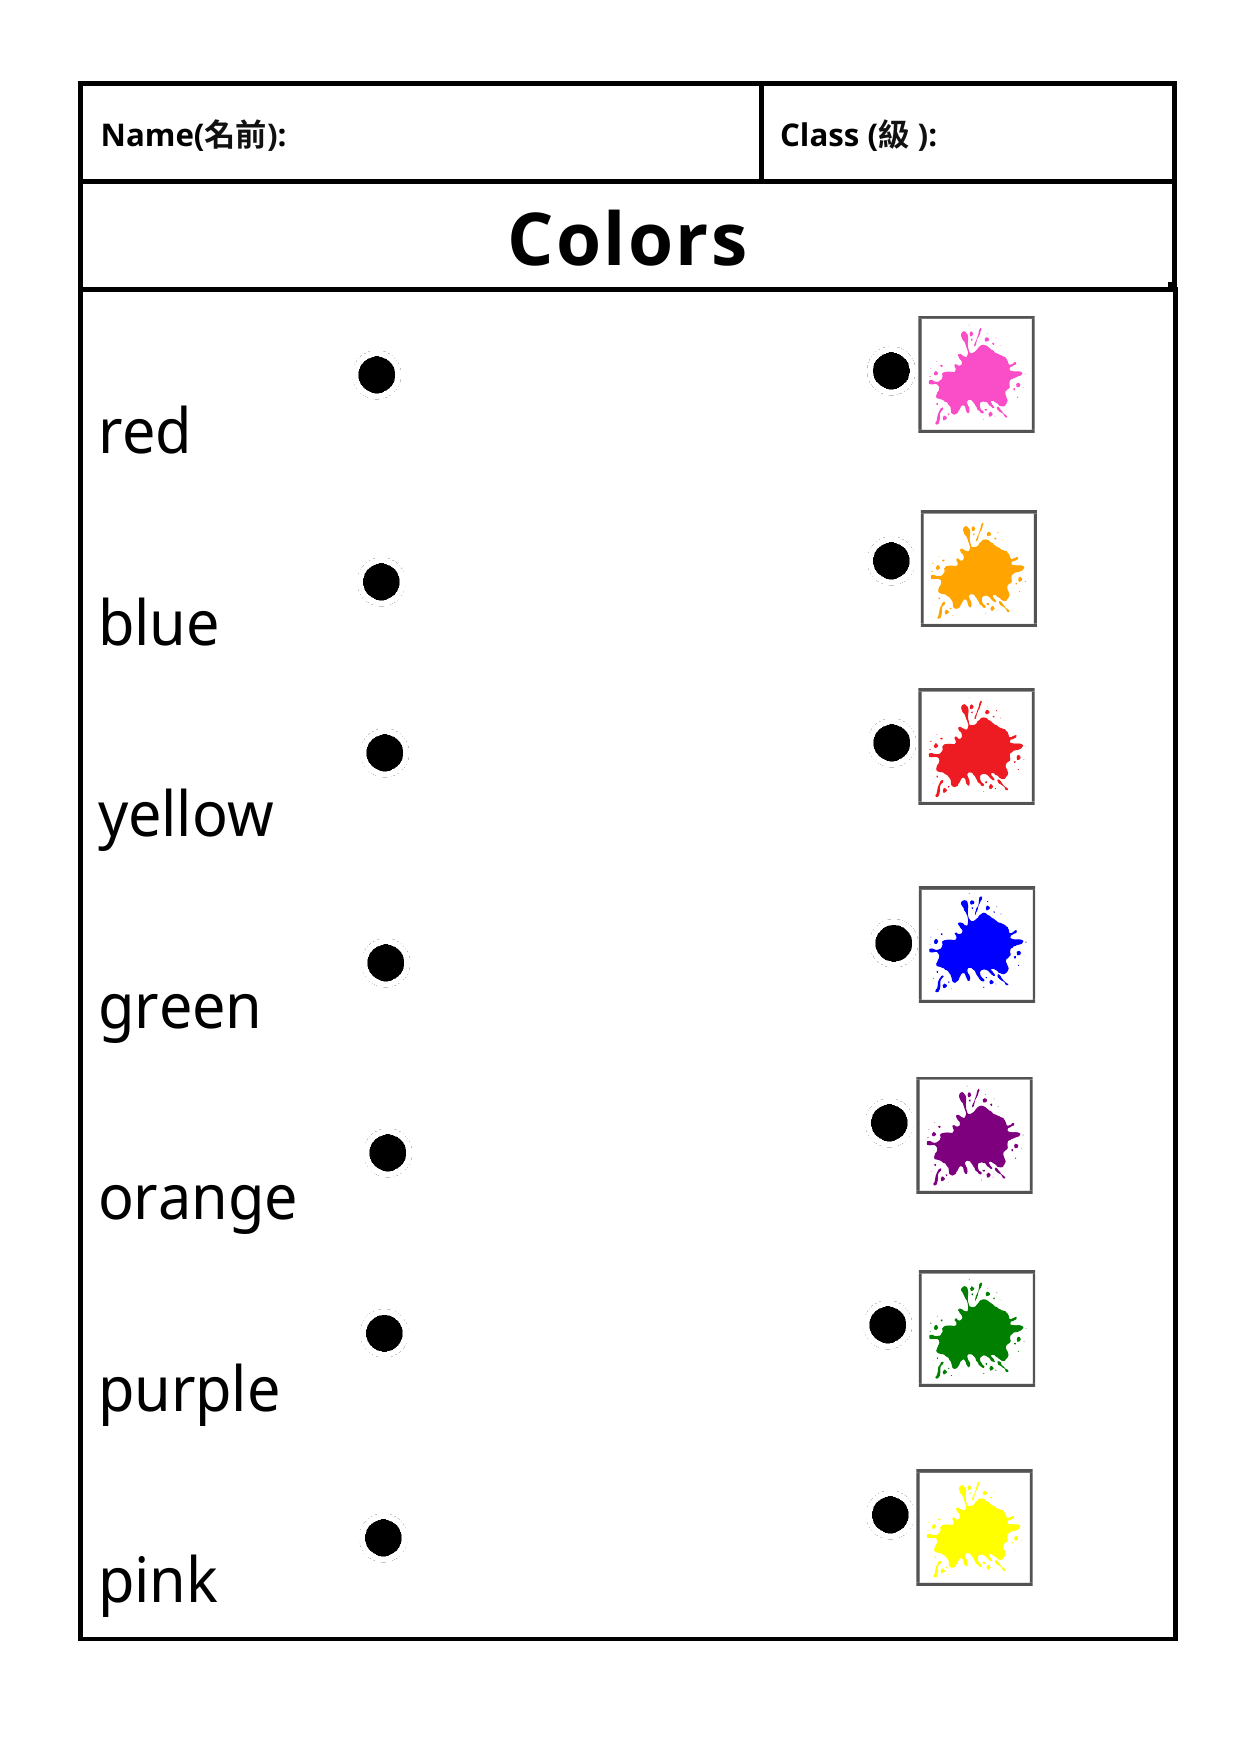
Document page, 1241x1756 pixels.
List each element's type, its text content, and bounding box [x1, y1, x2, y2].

picture [866, 886, 1036, 1003]
picture [357, 723, 415, 784]
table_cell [83, 292, 1173, 1637]
picture [358, 933, 416, 995]
picture [360, 1123, 418, 1185]
picture [353, 552, 411, 614]
picture [862, 1077, 1033, 1194]
picture [862, 1469, 1033, 1586]
table_header Class (級 ): [764, 86, 1172, 179]
picture [356, 1508, 414, 1569]
table_header Name(名前): [83, 86, 759, 179]
picture [356, 1303, 414, 1365]
picture [863, 510, 1037, 627]
table_cell Colors [83, 184, 1172, 287]
picture [860, 1270, 1035, 1387]
picture [864, 688, 1035, 805]
picture [864, 316, 1035, 433]
picture [349, 345, 407, 407]
